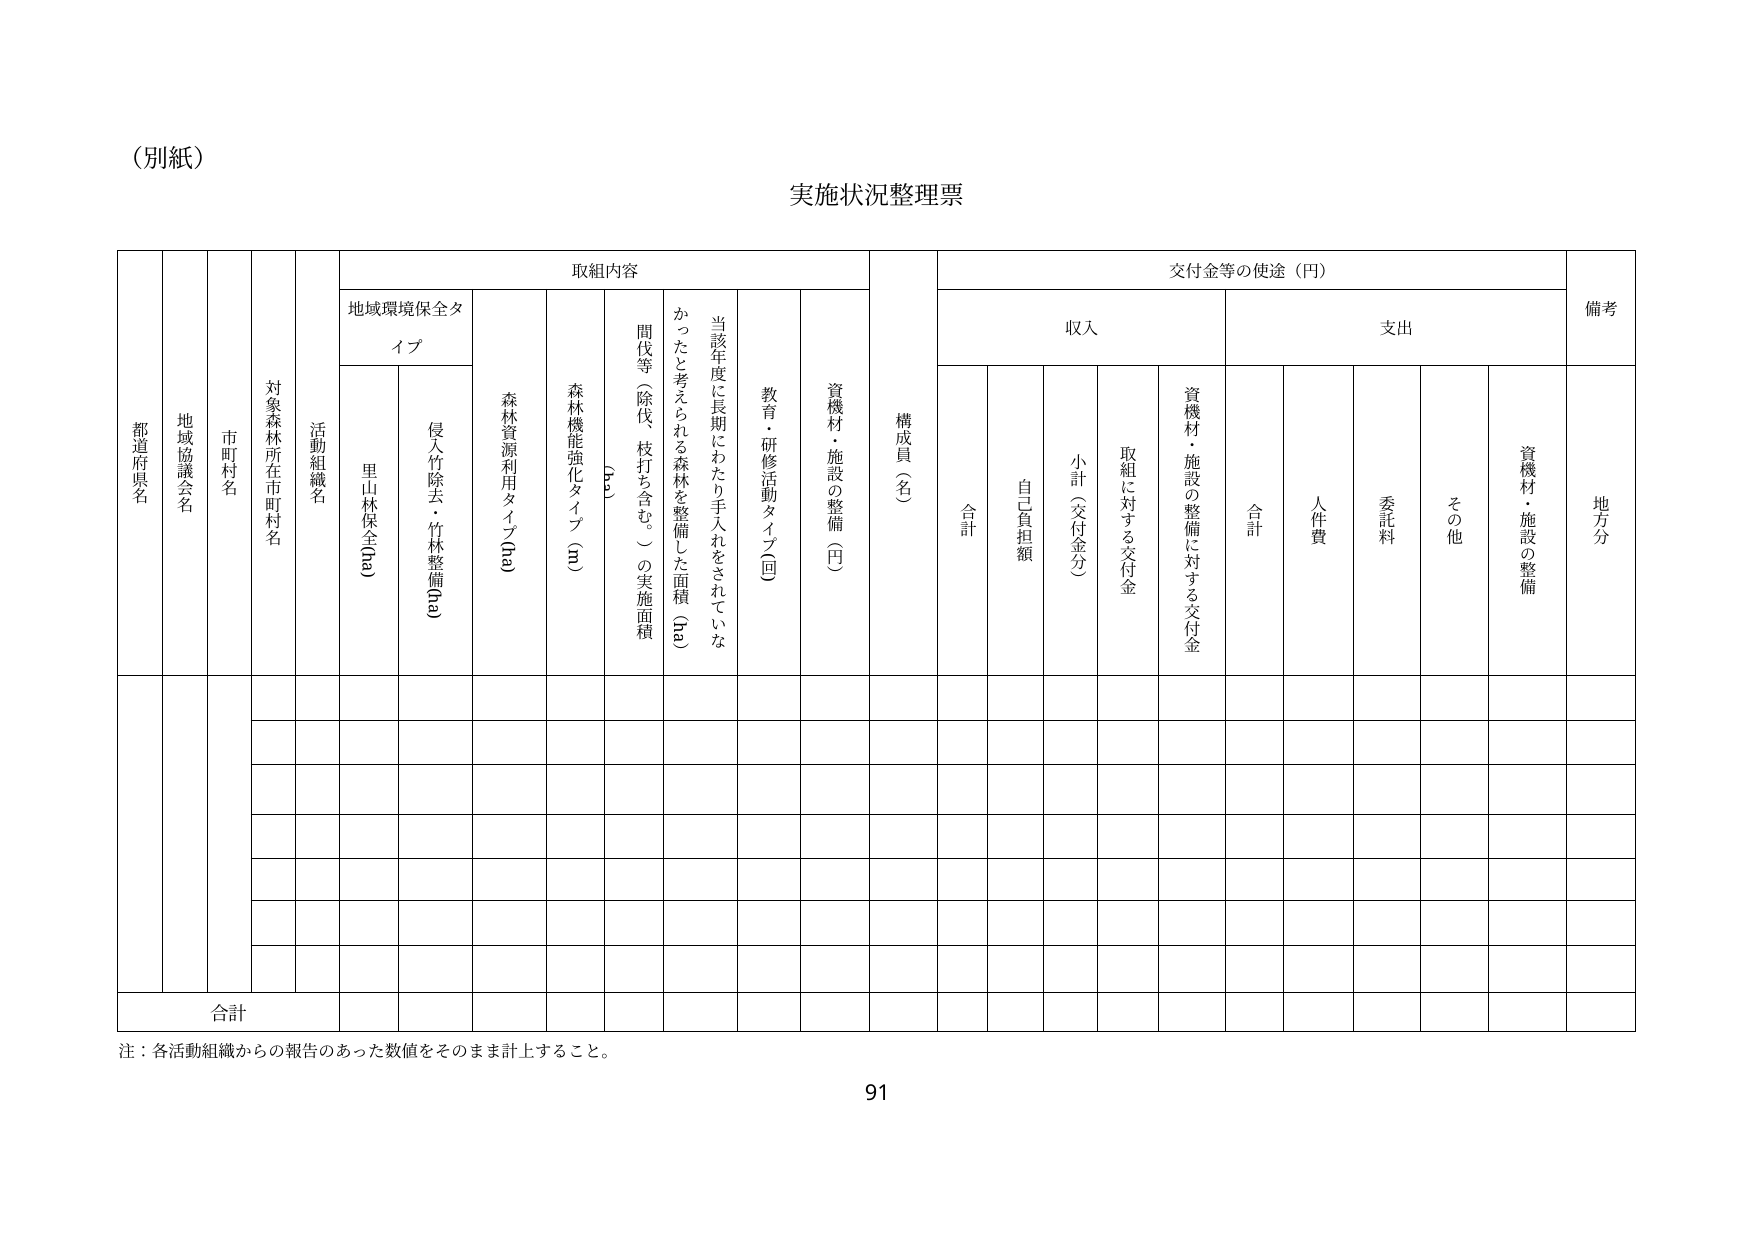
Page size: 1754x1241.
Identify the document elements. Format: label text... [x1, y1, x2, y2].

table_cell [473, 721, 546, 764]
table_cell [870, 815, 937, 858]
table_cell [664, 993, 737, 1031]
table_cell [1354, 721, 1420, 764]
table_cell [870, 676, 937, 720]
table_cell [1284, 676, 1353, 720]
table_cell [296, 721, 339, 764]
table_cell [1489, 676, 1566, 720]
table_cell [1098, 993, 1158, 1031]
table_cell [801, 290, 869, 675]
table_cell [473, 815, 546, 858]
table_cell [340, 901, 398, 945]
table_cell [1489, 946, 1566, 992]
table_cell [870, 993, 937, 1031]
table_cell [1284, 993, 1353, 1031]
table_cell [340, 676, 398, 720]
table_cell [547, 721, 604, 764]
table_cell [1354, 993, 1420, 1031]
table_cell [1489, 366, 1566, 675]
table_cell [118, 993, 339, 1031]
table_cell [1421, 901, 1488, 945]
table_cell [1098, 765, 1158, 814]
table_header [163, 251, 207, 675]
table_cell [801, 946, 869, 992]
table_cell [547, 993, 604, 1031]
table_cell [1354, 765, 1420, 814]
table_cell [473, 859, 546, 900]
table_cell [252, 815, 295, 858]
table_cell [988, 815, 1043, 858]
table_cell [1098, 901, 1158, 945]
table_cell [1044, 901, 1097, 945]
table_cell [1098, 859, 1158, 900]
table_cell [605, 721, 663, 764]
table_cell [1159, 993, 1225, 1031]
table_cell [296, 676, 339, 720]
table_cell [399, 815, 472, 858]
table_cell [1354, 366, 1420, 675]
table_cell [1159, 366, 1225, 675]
text （別紙） [118, 138, 1636, 175]
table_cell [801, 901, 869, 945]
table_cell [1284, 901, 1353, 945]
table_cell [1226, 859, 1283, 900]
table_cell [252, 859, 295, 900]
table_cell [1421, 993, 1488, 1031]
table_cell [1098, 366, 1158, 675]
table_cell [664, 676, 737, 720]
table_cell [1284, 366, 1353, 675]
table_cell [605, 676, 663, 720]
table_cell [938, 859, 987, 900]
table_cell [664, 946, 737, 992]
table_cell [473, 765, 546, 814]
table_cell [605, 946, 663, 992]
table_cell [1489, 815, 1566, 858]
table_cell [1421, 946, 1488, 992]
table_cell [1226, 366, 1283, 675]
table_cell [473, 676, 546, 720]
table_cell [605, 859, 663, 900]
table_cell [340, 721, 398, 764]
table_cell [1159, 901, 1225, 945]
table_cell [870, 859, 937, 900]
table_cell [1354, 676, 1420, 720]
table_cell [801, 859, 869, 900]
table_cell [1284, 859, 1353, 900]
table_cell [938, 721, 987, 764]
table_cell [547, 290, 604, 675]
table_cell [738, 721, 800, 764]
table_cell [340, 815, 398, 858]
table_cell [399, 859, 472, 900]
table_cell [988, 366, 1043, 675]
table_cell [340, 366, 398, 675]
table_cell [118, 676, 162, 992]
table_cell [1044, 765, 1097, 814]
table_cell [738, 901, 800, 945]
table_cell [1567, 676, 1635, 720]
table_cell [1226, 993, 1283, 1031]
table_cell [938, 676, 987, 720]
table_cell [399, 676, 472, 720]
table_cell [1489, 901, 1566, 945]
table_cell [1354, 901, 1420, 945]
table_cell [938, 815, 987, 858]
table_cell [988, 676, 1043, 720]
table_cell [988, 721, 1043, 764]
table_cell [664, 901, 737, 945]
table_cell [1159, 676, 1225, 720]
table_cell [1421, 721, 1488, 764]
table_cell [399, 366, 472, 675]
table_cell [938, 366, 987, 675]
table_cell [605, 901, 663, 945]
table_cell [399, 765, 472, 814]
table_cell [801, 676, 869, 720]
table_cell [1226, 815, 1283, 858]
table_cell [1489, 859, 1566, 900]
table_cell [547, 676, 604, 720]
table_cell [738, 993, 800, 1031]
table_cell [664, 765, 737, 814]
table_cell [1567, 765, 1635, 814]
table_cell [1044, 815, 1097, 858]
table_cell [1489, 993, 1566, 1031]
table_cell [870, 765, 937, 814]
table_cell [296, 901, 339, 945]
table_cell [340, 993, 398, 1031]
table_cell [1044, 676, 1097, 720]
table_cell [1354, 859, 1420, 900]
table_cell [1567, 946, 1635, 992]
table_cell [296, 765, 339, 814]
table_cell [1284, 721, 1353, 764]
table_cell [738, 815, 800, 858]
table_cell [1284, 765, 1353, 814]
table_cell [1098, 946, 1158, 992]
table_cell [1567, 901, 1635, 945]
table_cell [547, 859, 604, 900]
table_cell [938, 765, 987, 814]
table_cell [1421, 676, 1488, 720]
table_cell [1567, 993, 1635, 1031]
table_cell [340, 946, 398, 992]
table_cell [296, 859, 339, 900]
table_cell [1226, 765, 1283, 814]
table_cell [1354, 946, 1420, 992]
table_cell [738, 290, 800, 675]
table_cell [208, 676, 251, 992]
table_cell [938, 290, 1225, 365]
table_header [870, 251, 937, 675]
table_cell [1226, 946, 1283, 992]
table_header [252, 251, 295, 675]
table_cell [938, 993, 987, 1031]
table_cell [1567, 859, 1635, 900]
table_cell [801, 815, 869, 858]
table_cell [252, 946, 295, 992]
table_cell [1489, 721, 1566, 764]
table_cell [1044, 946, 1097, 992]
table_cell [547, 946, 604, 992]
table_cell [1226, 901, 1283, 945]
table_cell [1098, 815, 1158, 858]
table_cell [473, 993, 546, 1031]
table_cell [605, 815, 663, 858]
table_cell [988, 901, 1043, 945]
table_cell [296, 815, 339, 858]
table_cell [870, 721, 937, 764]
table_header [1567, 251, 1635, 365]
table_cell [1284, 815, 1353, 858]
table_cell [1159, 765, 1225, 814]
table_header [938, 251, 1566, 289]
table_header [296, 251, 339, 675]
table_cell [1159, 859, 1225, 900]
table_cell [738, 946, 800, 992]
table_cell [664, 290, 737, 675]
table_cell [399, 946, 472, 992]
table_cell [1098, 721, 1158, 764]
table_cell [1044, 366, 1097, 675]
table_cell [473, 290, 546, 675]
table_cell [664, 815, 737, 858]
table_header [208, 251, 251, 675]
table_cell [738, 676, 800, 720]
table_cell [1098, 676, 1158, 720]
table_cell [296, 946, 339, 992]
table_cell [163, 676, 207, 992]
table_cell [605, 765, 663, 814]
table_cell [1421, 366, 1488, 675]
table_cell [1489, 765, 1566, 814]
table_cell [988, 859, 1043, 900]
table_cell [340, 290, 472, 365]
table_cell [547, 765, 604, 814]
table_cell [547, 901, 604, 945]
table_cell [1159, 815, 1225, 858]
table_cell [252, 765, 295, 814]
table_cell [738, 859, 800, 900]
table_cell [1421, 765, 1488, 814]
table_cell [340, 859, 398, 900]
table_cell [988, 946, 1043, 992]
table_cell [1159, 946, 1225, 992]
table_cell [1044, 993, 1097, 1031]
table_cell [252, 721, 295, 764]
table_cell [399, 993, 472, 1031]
text 注：各活動組織からの報告のあった数値をそのまま計上すること。 [118, 1032, 1636, 1069]
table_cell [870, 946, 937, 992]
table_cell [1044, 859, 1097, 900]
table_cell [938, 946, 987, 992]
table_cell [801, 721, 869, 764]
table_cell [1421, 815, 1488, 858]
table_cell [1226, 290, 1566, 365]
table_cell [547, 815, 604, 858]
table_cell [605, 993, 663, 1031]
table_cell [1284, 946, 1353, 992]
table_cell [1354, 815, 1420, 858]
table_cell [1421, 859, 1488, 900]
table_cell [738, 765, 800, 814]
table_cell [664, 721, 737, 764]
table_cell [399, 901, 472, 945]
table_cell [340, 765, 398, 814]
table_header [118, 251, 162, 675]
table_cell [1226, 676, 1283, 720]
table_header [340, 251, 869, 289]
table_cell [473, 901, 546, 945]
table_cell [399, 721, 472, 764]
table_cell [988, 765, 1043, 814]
text 実施状況整理票 [118, 175, 1636, 213]
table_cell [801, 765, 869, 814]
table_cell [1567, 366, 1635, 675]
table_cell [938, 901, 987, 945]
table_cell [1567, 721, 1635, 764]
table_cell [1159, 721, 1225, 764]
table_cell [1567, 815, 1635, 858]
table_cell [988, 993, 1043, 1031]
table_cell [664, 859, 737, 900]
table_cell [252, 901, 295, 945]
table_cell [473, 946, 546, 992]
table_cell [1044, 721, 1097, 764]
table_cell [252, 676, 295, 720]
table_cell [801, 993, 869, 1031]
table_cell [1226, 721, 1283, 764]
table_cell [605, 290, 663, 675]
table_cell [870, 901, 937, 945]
